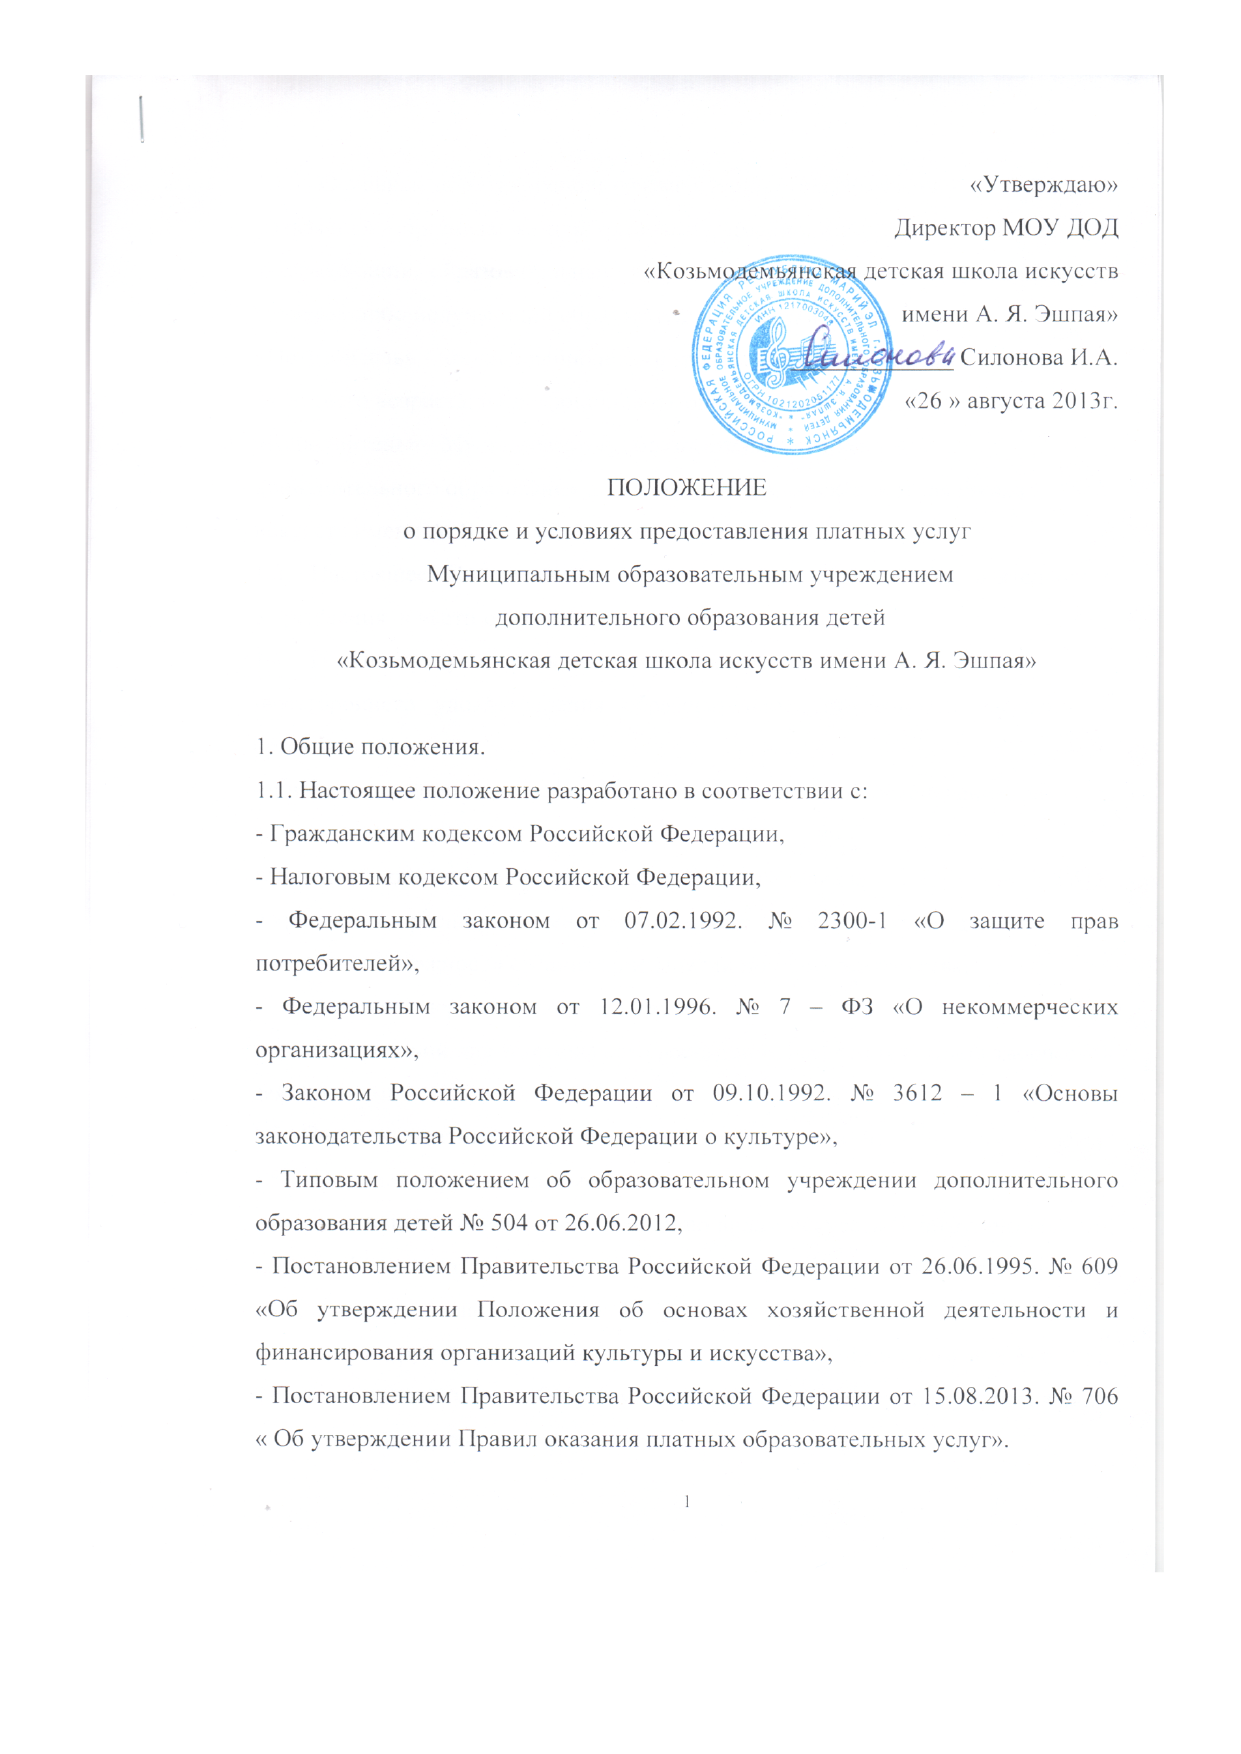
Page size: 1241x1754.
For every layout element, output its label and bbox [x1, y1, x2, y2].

picture [75, 75, 1166, 1577]
